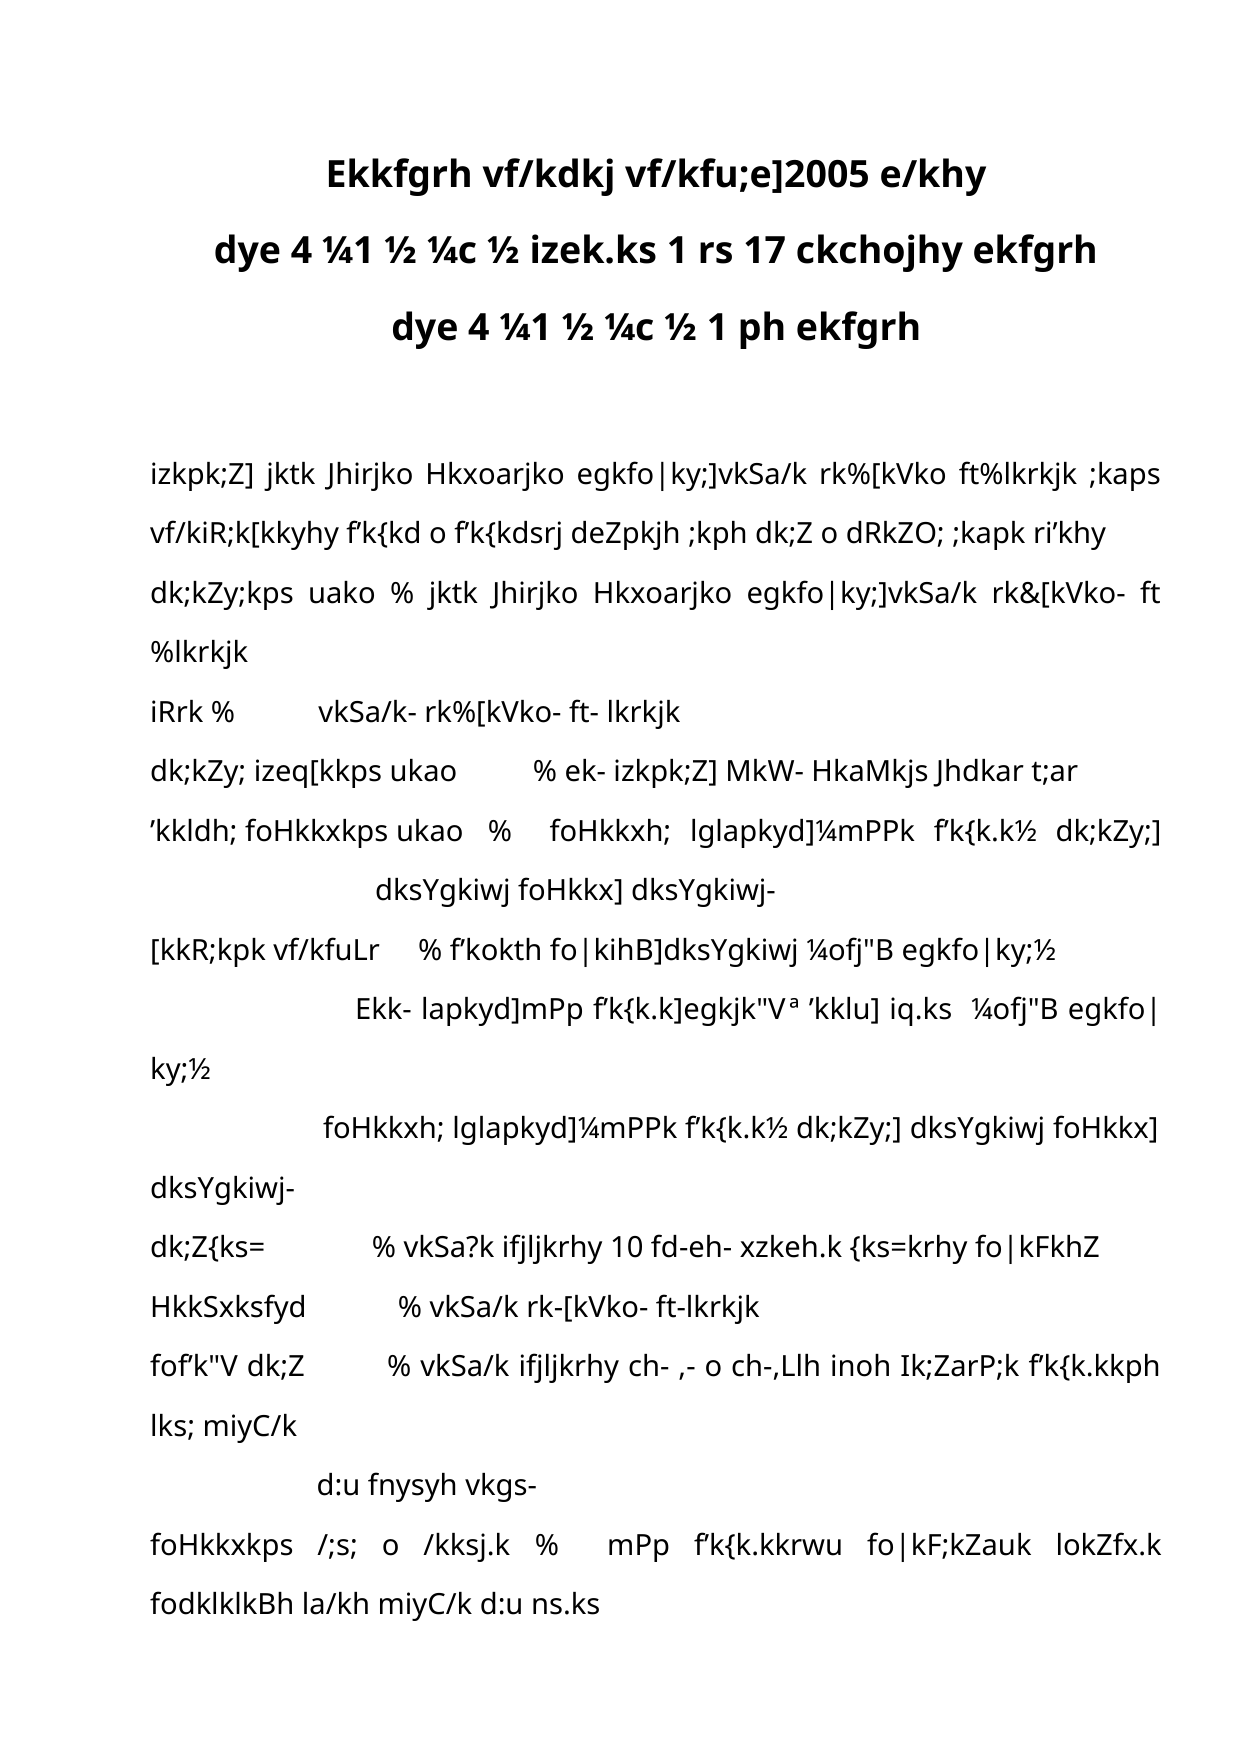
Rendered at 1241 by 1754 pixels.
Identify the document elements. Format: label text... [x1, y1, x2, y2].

text HkkSxksfyd % vkSa/k rk-[kVko- ft-lkrkjk [150, 1286, 1162, 1326]
text dk;kZy;kps uako % jktk Jhirjko Hkxoarjko egkfo|ky;]vkSa/k rk&[kVko- ft%lkrkjk [150, 572, 1162, 671]
text d:u fnysyh vkgs- [150, 1464, 1162, 1504]
text dk;kZy; izeq[kkps ukao % ek- izkpk;Z] MkW- HkaMkjs Jhdkar t;ar [150, 751, 1162, 790]
text ’kkldh; foHkkxkps ukao % foHkkxh; lglapkyd]¼mPPk f’k{k.k½ dk;kZy;] dksYgkiwj foHkkx] dksYgkiwj- [150, 810, 1162, 909]
text foHkkxh; lglapkyd]¼mPPk f’k{k.k½ dk;kZy;] dksYgkiwj foHkkx] dksYgkiwj- [150, 1107, 1162, 1207]
text fof’k"V dk;Z % vkSa/k ifjljkrhy ch- ,- o ch-,Llh inoh Ik;ZarP;k f’k{k.kkph lks; miyC/k [150, 1345, 1162, 1444]
text dye 4 ¼1 ½ ¼c ½ 1 ph ekfgrh [150, 300, 1162, 351]
text Ekkfgrh vf/kdkj vf/kfu;e]2005 e/khy [150, 147, 1162, 198]
text dk;Z{ks= % vkSa?k ifjljkrhy 10 fd-eh- xzkeh.k {ks=krhy fo|kFkhZ [150, 1226, 1162, 1266]
text [kkR;kpk vf/kfuLr % f’kokth fo|kihB]dksYgkiwj ¼ofj"B egkfo|ky;½ [150, 929, 1162, 969]
text Ekk- lapkyd]mPp f’k{k.k]egkjk"Vª ’kklu] iq.ks ¼ofj"B egkfo|ky;½ [150, 988, 1162, 1088]
text foHkkxkps /;s; o /kksj.k % mPp f’k{k.kkrwu fo|kF;kZauk lokZfx.k fodklklkBh la/kh miyC/k d:u ns.ks [150, 1524, 1162, 1623]
text dye 4 ¼1 ½ ¼c ½ izek.ks 1 rs 17 ckchojhy ekfgrh [150, 223, 1162, 274]
text iRrk % vkSa/k- rk%[kVko- ft- lkrkjk [150, 691, 1162, 731]
text izkpk;Z] jktk Jhirjko Hkxoarjko egkfo|ky;]vkSa/k rk%[kVko ft%lkrkjk ;kaps vf/kiR;k[kkyhy f’k{kd o f’k{kdsrj deZpkjh ;kph dk;Z o dRkZO; ;kapk ri’khy [150, 453, 1162, 552]
